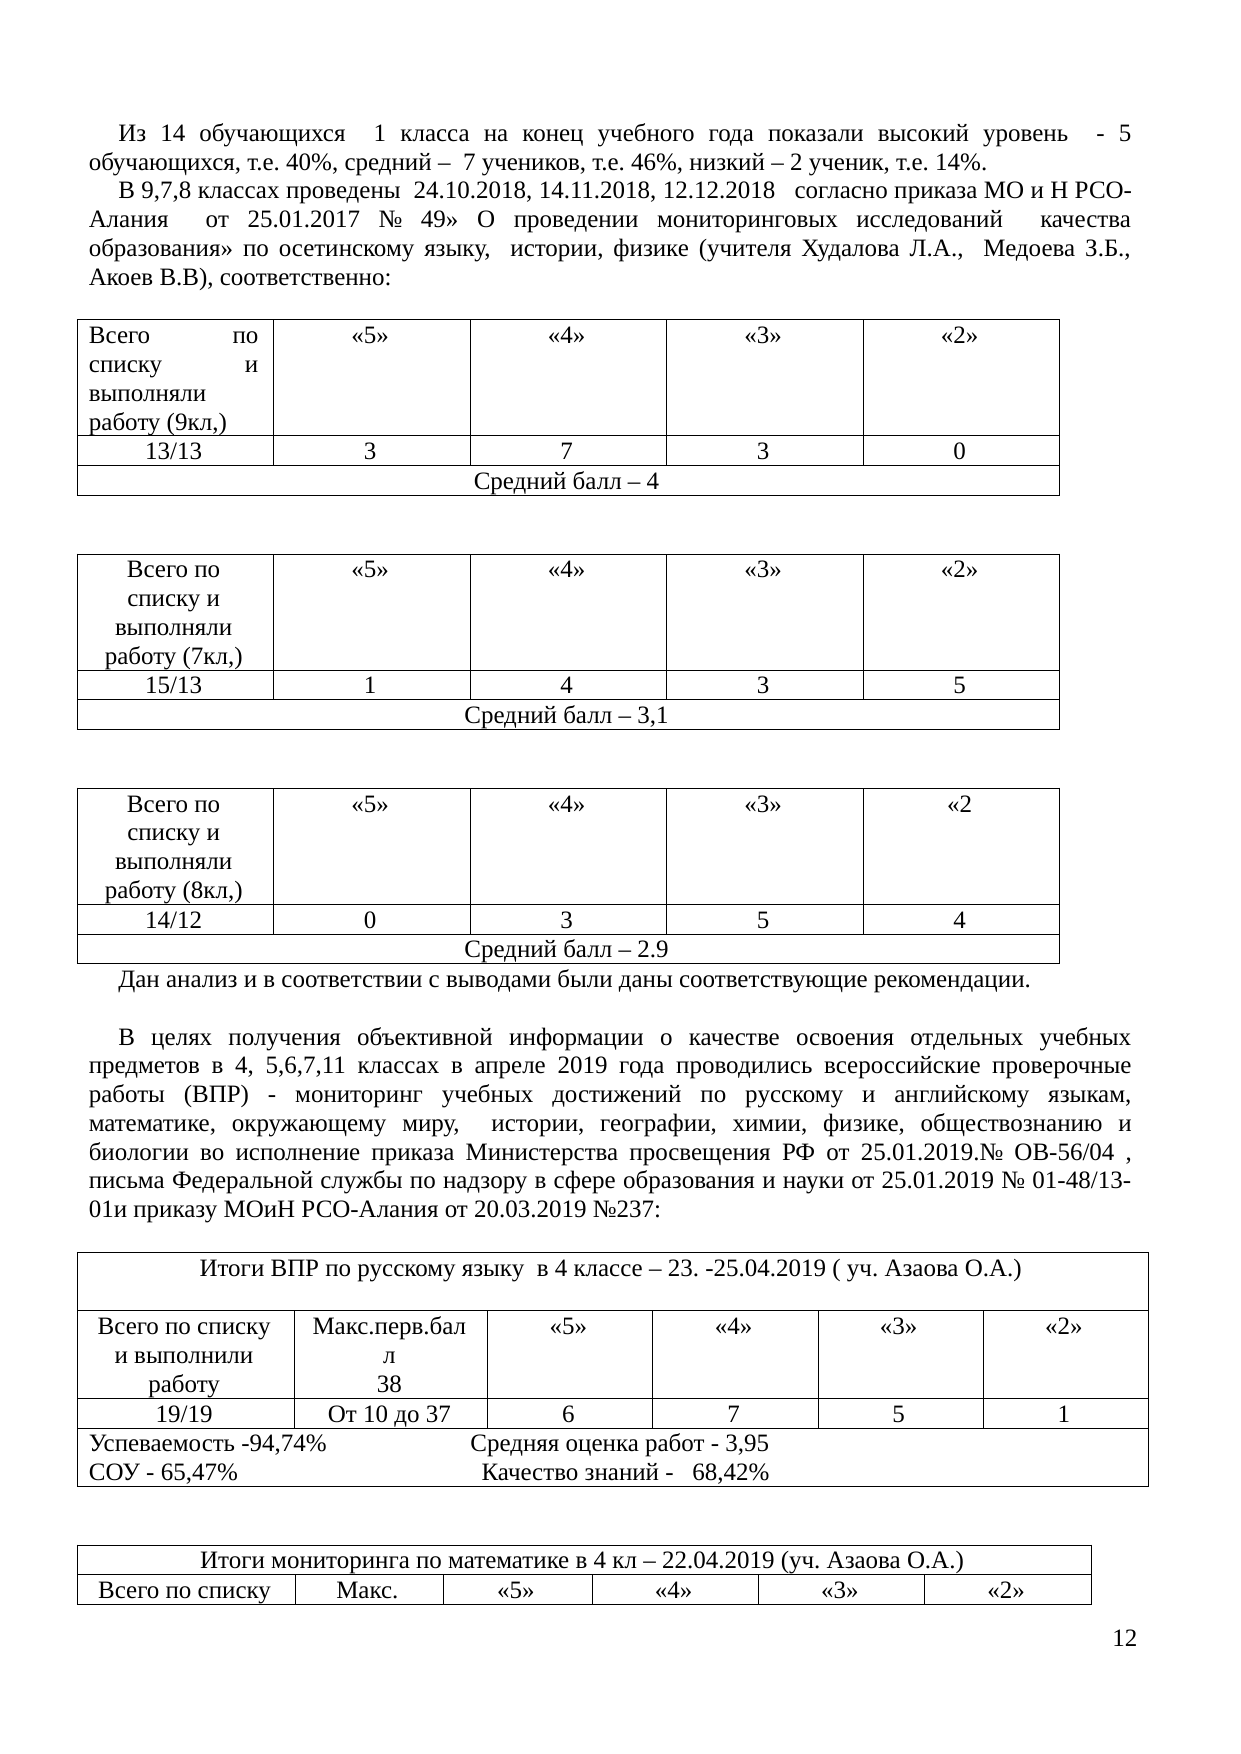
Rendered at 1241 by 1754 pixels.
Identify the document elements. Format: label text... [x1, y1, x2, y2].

table_cell 0 [274, 905, 470, 933]
table_cell 5 [819, 1399, 983, 1427]
table_cell 14/12 [78, 905, 273, 933]
table_header Итоги мониторинга по математике в 4 кл – 22.04.2019 (уч. Азаова О.А.) [78, 1546, 1091, 1574]
table_header Итоги ВПР по русскому языку в 4 классе – 23. -25.04.2019 ( уч. Азаова О.А.) [78, 1253, 1148, 1310]
table_cell «4» [653, 1311, 818, 1398]
table_cell «5» [488, 1311, 652, 1398]
table_header Всего по списку и выполняли работу (9кл,) [78, 320, 273, 435]
table_cell «2» [925, 1575, 1091, 1604]
table_cell 6 [488, 1399, 652, 1427]
table_cell «4» [593, 1575, 758, 1604]
table_cell «5» [444, 1575, 592, 1604]
table_cell 1 [274, 671, 470, 699]
table_cell 3 [274, 436, 470, 465]
table_cell 5 [667, 905, 863, 933]
table_cell Всего по списку и выполнили работу [78, 1311, 294, 1398]
table_header «3» [667, 789, 863, 904]
table_cell «3» [759, 1575, 924, 1604]
table_cell 4 [471, 671, 666, 699]
table_header «3» [667, 320, 863, 435]
table_cell 0 [864, 436, 1059, 465]
table_header «2» [864, 555, 1059, 669]
table_cell 7 [653, 1399, 818, 1427]
table_header Всего по списку и выполняли работу (8кл,) [78, 789, 273, 904]
table_header «5» [274, 320, 470, 435]
table_header «3» [667, 555, 863, 669]
table_header «2» [864, 320, 1059, 435]
table_cell 15/13 [78, 671, 273, 699]
table_cell 3 [667, 671, 863, 699]
table_header «4» [471, 320, 666, 435]
table_cell Средний балл – 4 [78, 466, 1059, 495]
table_cell 1 [984, 1399, 1148, 1427]
table_header «5» [274, 555, 470, 669]
table_cell 19/19 [78, 1399, 294, 1427]
table_header «4» [471, 789, 666, 904]
table_cell Макс.перв.балл 38 [295, 1311, 487, 1398]
table_cell 3 [471, 905, 666, 933]
text В целях получения объективной информации о качестве освоения отдельных учебных предметов в 4, 5,6,7,11 классах в апреле 2019 года проводились всероссийские проверочные работы (ВПР) - мониторинг учебных достижений по русскому и английскому языкам, математике, окружающему миру, истории, географии, химии, физике, обществознанию и биологии во исполнение приказа Министерства просвещения РФ от 25.01.2019.№ ОВ-56/04 , письма Федеральной службы по надзору в сфере образования и науки от 25.01.2019 № 01-48/13-01и приказу МОиН РСО-Алания от 20.03.2019 №237: [88, 1022, 1132, 1223]
table_cell Макс. перв.балл 20 [296, 1575, 443, 1604]
table_cell 13/13 [78, 436, 273, 465]
table_cell Средний балл – 3,1 [78, 700, 1059, 729]
table_header Всего по списку и выполняли работу (7кл,) [78, 555, 273, 669]
table_cell 5 [864, 671, 1059, 699]
table_cell «3» [819, 1311, 983, 1398]
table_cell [78, 1575, 295, 1604]
text Дан анализ и в соответствии с выводами были даны соответствующие рекомендации. [88, 964, 1132, 993]
table_header «4» [471, 555, 666, 669]
table_cell Средний балл – 2.9 [78, 935, 1059, 963]
table_cell От 10 до 37 [295, 1399, 487, 1427]
table_cell 3 [667, 436, 863, 465]
table_header «5» [274, 789, 470, 904]
table_cell 4 [864, 905, 1059, 933]
text В 9,7,8 классах проведены 24.10.2018, 14.11.2018, 12.12.2018 согласно приказа МО и Н РСО-Алания от 25.01.2017 № 49» О проведении мониторинговых исследований качества образования» по осетинскому языку, истории, физике (учителя Худалова Л.А., Медоева З.Б., Акоев В.В), соответственно: [88, 176, 1132, 291]
table_cell «2» [984, 1311, 1148, 1398]
table_cell 7 [471, 436, 666, 465]
table_cell Успеваемость -94,74% Средняя оценка работ - 3,95 СОУ - 65,47% Качество знаний - 68,42% [78, 1429, 1148, 1486]
table_header «2 [864, 789, 1059, 904]
text Из 14 обучающихся 1 класса на конец учебного года показали высокий уровень - 5 обучающихся, т.е. 40%, средний – 7 учеников, т.е. 46%, низкий – 2 ученик, т.е. 14%. [88, 118, 1132, 176]
